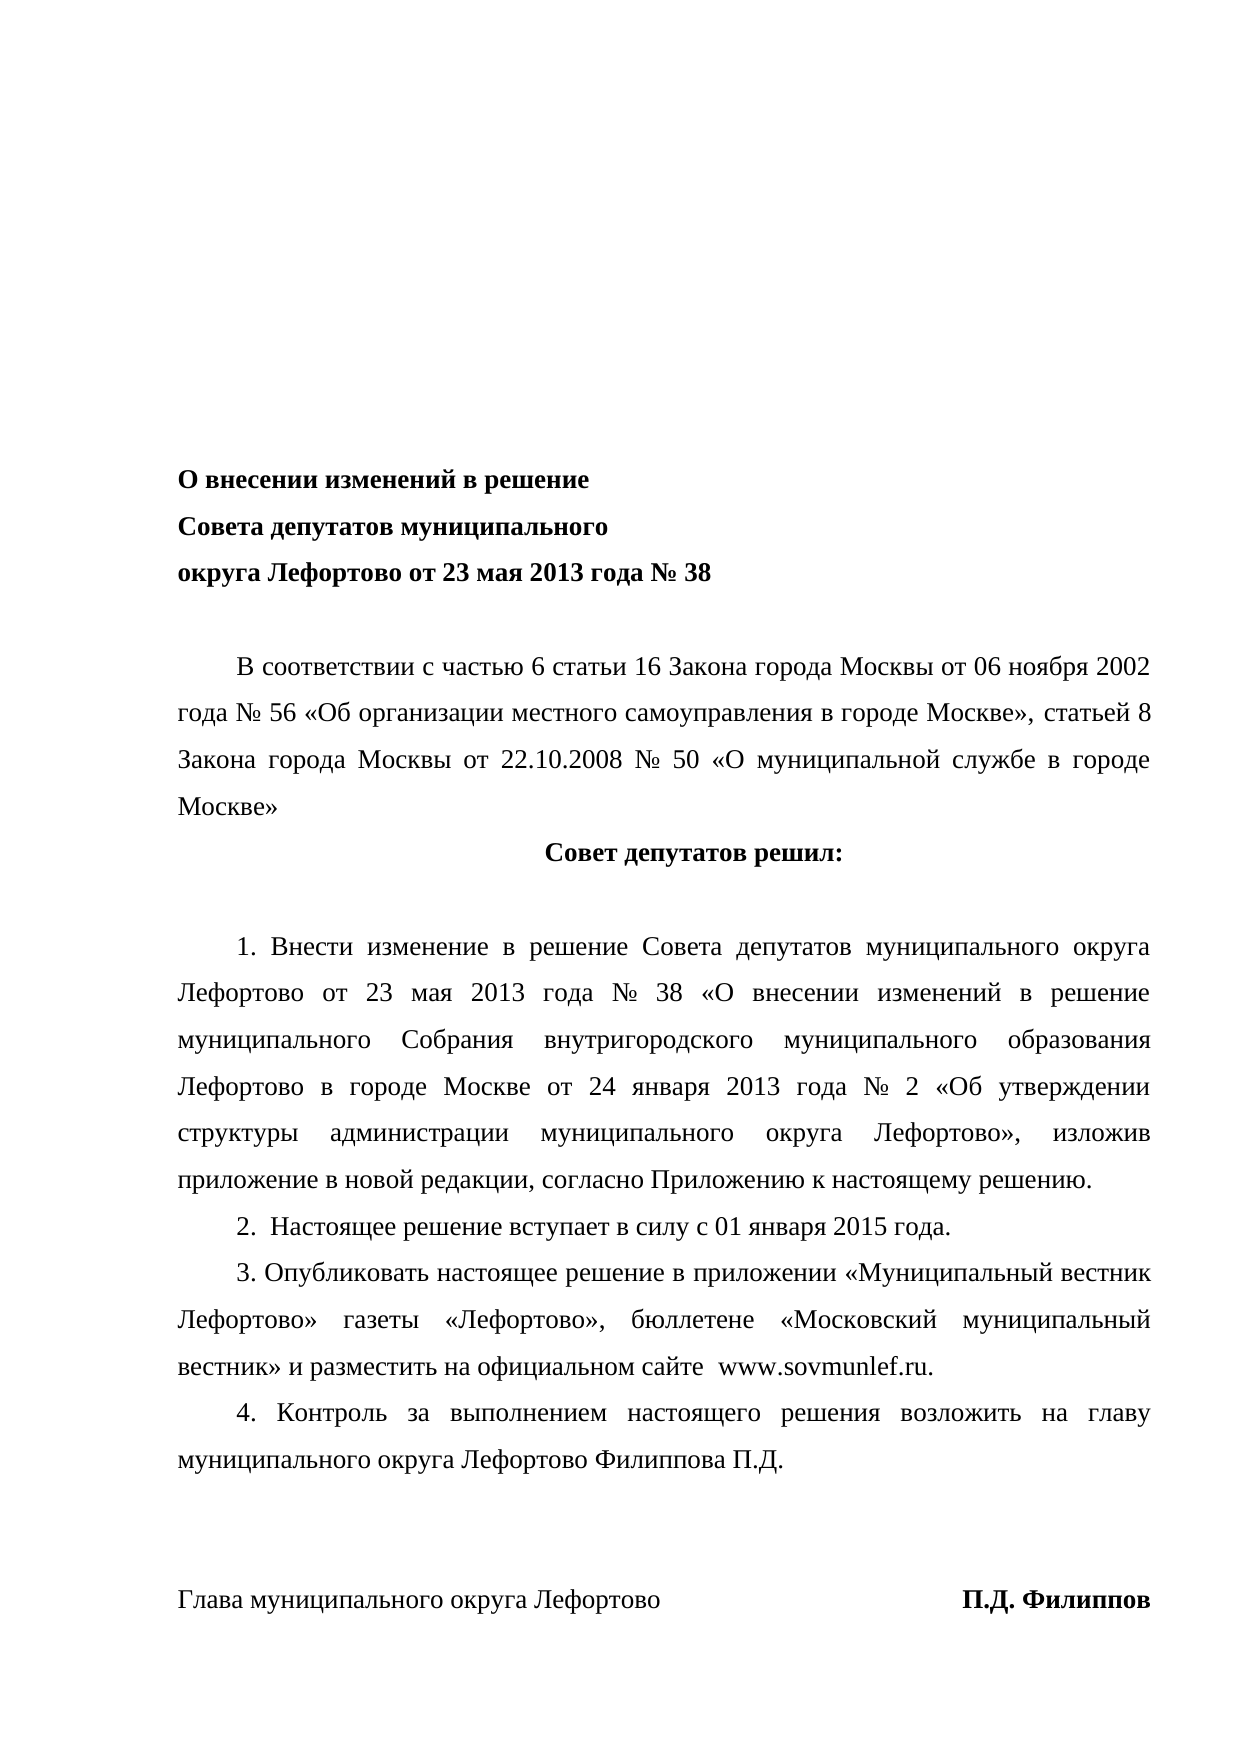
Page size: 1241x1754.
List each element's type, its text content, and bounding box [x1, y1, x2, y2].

text Совета депутатов муниципального [177, 510, 1152, 541]
text В соответствии с частью 6 статьи 16 Закона города Москвы от 06 ноября 2002 года № 56 «Об организации местного самоуправления в городе Москве», статьей 8 Закона города Москвы от 22.10.2008 № 50 «О муниципальной службе в городе Москве» [177, 650, 1152, 821]
text Глава муниципального округа Лефортово П.Д. Филиппов [177, 1583, 1152, 1614]
text округа Лефортово от 23 мая 2013 года № 38 [177, 556, 1152, 588]
text 2. Настоящее решение вступает в силу с 01 января 2015 года. [177, 1210, 1152, 1241]
text Совет депутатов решил: [177, 836, 1152, 868]
text 4. Контроль за выполнением настоящего решения возложить на главу муниципального округа Лефортово Филиппова П.Д. [177, 1396, 1152, 1474]
text О внесении изменений в решение [177, 463, 1152, 494]
text 3. Опубликовать настоящее решение в приложении «Муниципальный вестник Лефортово» газеты «Лефортово», бюллетене «Московский муниципальный вестник» и разместить на официальном сайте www.sovmunlef.ru. [177, 1256, 1152, 1381]
text 1. Внести изменение в решение Совета депутатов муниципального округа Лефортово от 23 мая 2013 года № 38 «О внесении изменений в решение муниципального Собрания внутригородского муниципального образования Лефортово в городе Москве от 24 января 2013 года № 2 «Об утверждении структуры администрации муниципального округа Лефортово», изложив приложение в новой редакции, согласно Приложению к настоящему решению. [177, 930, 1152, 1194]
